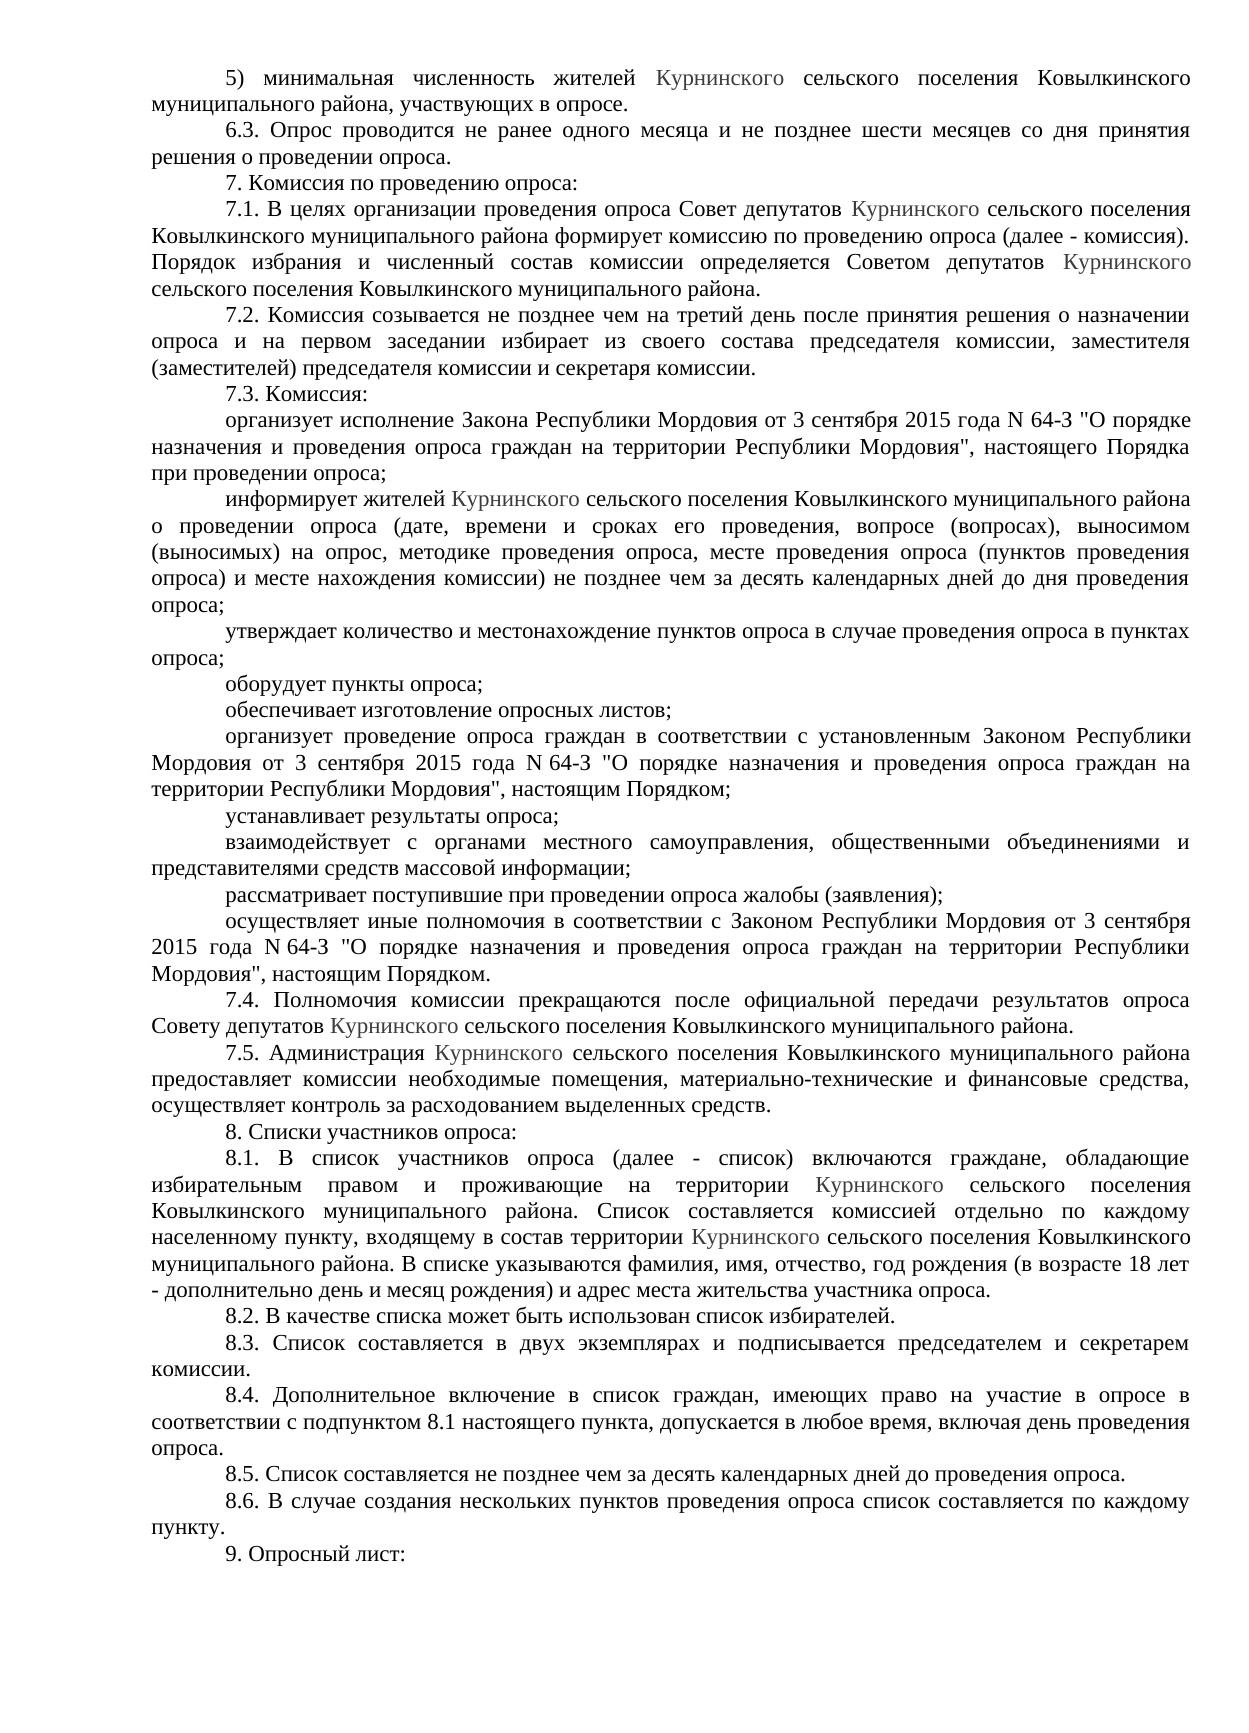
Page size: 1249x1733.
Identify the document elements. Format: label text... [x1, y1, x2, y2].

text 7. Комиссия по проведению опроса: [151, 169, 1191, 196]
text организует проведение опроса граждан в соответствии с установленным Законом Республики Мордовия от 3 сентября 2015 года N 64-З "О порядке назначения и проведения опроса граждан на территории Республики Мордовия", настоящим Порядком; [151, 723, 1191, 802]
text рассматривает поступившие при проведении опроса жалобы (заявления); [151, 881, 1191, 907]
text устанавливает результаты опроса; [151, 802, 1191, 828]
text 8.1. В список участников опроса (далее - список) включаются граждане, обладающие избирательным правом и проживающие на территории Курнинского сельского поселения Ковылкинского муниципального района. Список составляется комиссией отдельно по каждому населенному пункту, входящему в состав территории Курнинского сельского поселения Ковылкинского муниципального района. В списке указываются фамилия, имя, отчество, год рождения (в возрасте 18 лет - дополнительно день и месяц рождения) и адрес места жительства участника опроса. [151, 1144, 1191, 1302]
text 7.5. Администрация Курнинского сельского поселения Ковылкинского муниципального района предоставляет комиссии необходимые помещения, материально-технические и финансовые средства, осуществляет контроль за расходованием выделенных средств. [151, 1039, 1191, 1118]
text 8.4. Дополнительное включение в список граждан, имеющих право на участие в опросе в соответствии с подпунктом 8.1 настоящего пункта, допускается в любое время, включая день проведения опроса. [151, 1381, 1191, 1461]
text 8.2. В качестве списка может быть использован список избирателей. [151, 1302, 1191, 1329]
text 7.3. Комиссия: [151, 380, 1191, 406]
text оборудует пункты опроса; [151, 670, 1191, 696]
text утверждает количество и местонахождение пунктов опроса в случае проведения опроса в пунктах опроса; [151, 617, 1191, 670]
text 8. Списки участников опроса: [151, 1118, 1191, 1144]
text информирует жителей Курнинского сельского поселения Ковылкинского муниципального района о проведении опроса (дате, времени и сроках его проведения, вопросе (вопросах), выносимом (выносимых) на опрос, методике проведения опроса, месте проведения опроса (пунктов проведения опроса) и месте нахождения комиссии) не позднее чем за десять календарных дней до дня проведения опроса; [151, 485, 1191, 617]
text 8.3. Список составляется в двух экземплярах и подписывается председателем и секретарем комиссии. [151, 1329, 1191, 1381]
text 7.2. Комиссия созывается не позднее чем на третий день после принятия решения о назначении опроса и на первом заседании избирает из своего состава председателя комиссии, заместителя (заместителей) председателя комиссии и секретаря комиссии. [151, 301, 1191, 380]
text 5) минимальная численность жителей Курнинского сельского поселения Ковылкинского муниципального района, участвующих в опросе. [151, 64, 1191, 116]
text 7.1. В целях организации проведения опроса Совет депутатов Курнинского сельского поселения Ковылкинского муниципального района формирует комиссию по проведению опроса (далее - комиссия). Порядок избрания и численный состав комиссии определяется Советом депутатов Курнинского сельского поселения Ковылкинского муниципального района. [151, 196, 1191, 301]
text взаимодействует с органами местного самоуправления, общественными объединениями и представителями средств массовой информации; [151, 828, 1191, 881]
text обеспечивает изготовление опросных листов; [151, 696, 1191, 723]
text 6.3. Опрос проводится не ранее одного месяца и не позднее шести месяцев со дня принятия решения о проведении опроса. [151, 116, 1191, 169]
text 9. Опросный лист: [151, 1539, 1191, 1566]
text осуществляет иные полномочия в соответствии с Законом Республики Мордовия от 3 сентября 2015 года N 64-З "О порядке назначения и проведения опроса граждан на территории Республики Мордовия", настоящим Порядком. [151, 907, 1191, 986]
text 8.6. В случае создания нескольких пунктов проведения опроса список составляется по каждому пункту. [151, 1487, 1191, 1539]
text 7.4. Полномочия комиссии прекращаются после официальной передачи результатов опроса Совету депутатов Курнинского сельского поселения Ковылкинского муниципального района. [151, 986, 1191, 1039]
text 8.5. Список составляется не позднее чем за десять календарных дней до проведения опроса. [151, 1461, 1191, 1487]
text организует исполнение Закона Республики Мордовия от 3 сентября 2015 года N 64-З "О порядке назначения и проведения опроса граждан на территории Республики Мордовия", настоящего Порядка при проведении опроса; [151, 406, 1191, 485]
